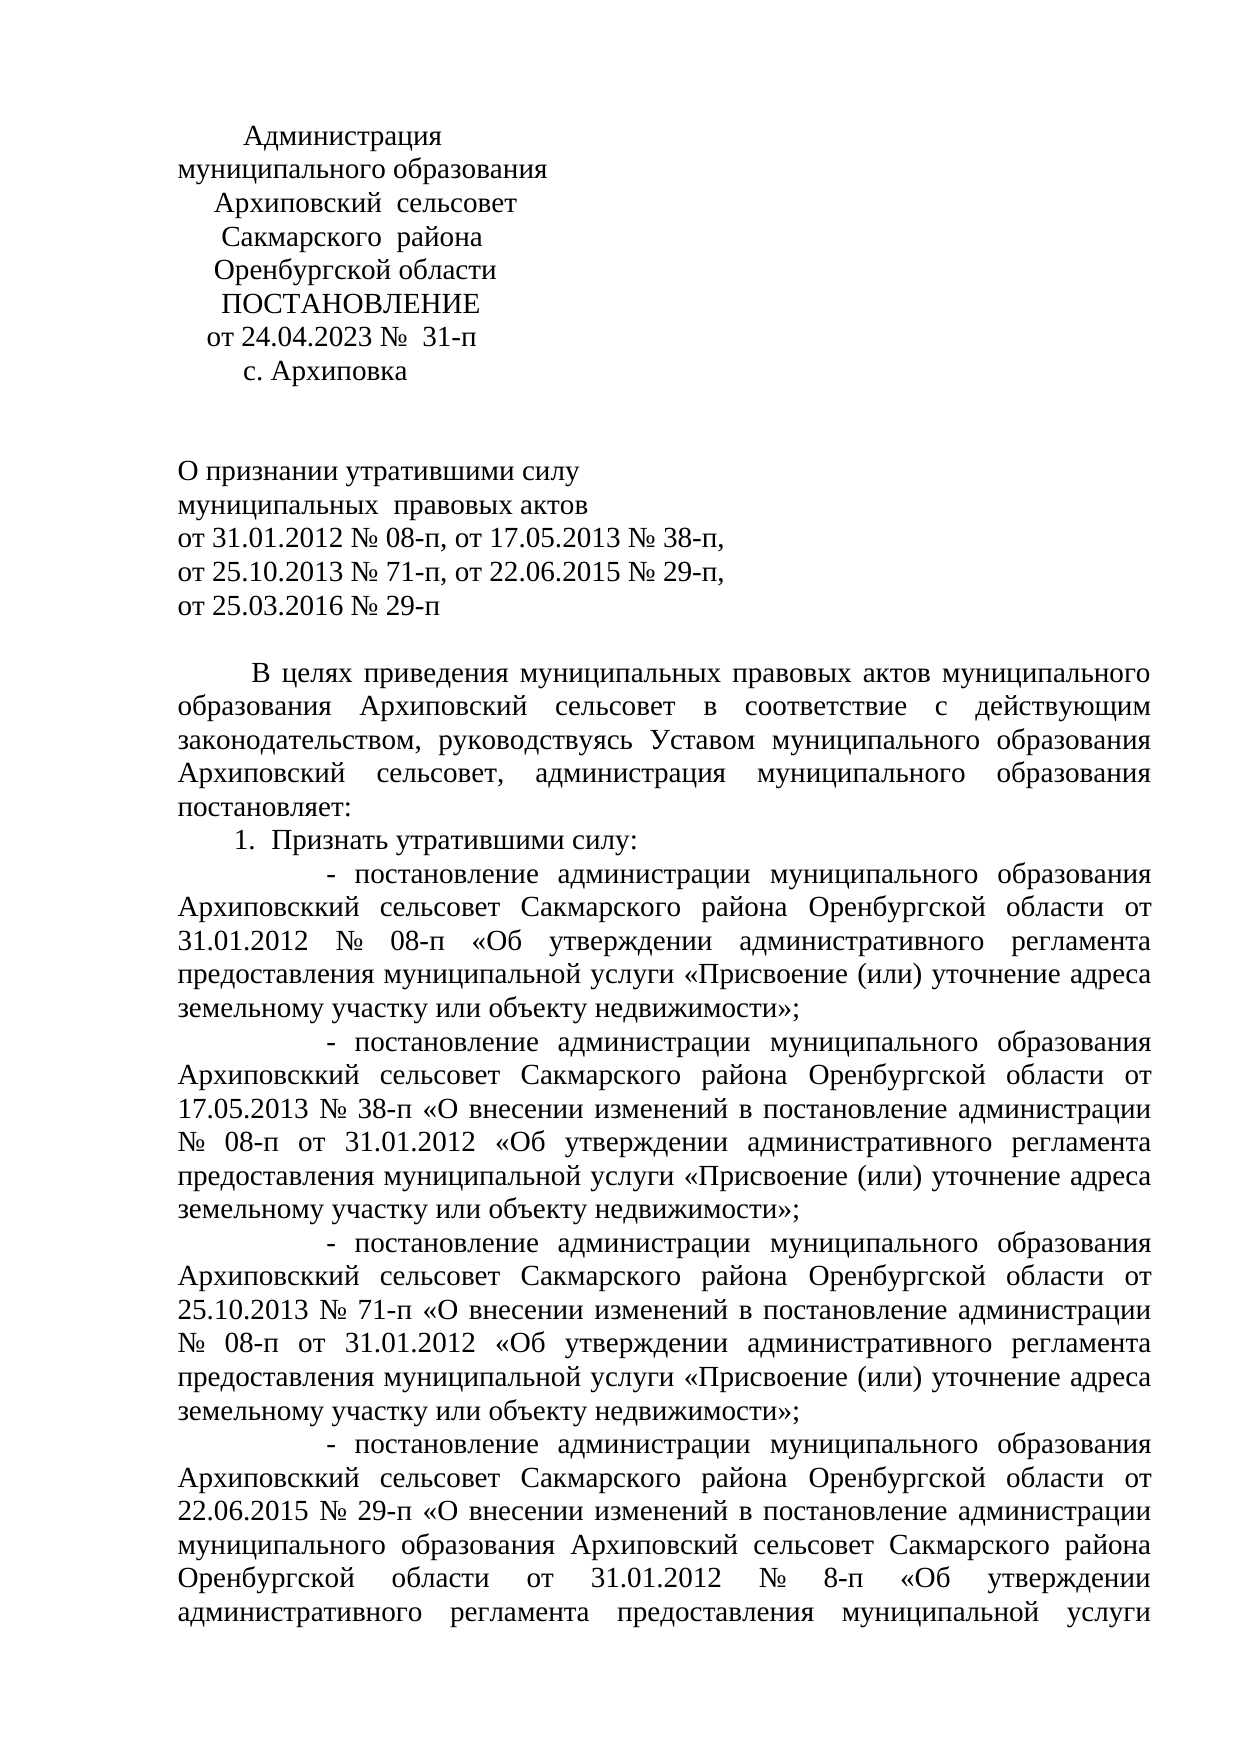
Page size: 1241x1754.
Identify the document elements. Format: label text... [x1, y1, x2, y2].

text Оренбургской области [177, 252, 1152, 286]
text Архиповский сельсовет [177, 185, 1152, 219]
list Признать утратившими силу: [233, 822, 1152, 856]
text от 31.01.2012 № 08-п, от 17.05.2013 № 38-п, [177, 521, 1152, 554]
text В целях приведения муниципальных правовых актов муниципального образования Архиповский сельсовет в соответствие с действующим законодательством, руководствуясь Уставом муниципального образования Архиповский сельсовет, администрация муниципального образования постановляет: [177, 655, 1152, 822]
text с. Архиповка [177, 353, 1152, 386]
text - постановление администрации муниципального образования Архиповсккий сельсовет Сакмарского района Оренбургской области от 31.01.2012 № 08-п «Об утверждении административного регламента предоставления муниципальной услуги «Присвоение (или) уточнение адреса земельному участку или объекту недвижимости»; [177, 856, 1152, 1024]
text Администрация [177, 118, 1152, 152]
text от 25.10.2013 № 71-п, от 22.06.2015 № 29-п, [177, 554, 1152, 588]
text - постановление администрации муниципального образования Архиповсккий сельсовет Сакмарского района Оренбургской области от 17.05.2013 № 38-п «О внесении изменений в постановление администрации № 08-п от 31.01.2012 «Об утверждении административного регламента предоставления муниципальной услуги «Присвоение (или) уточнение адреса земельному участку или объекту недвижимости»; [177, 1024, 1152, 1225]
text О признании утратившими силу [177, 453, 1152, 487]
text муниципального образования [177, 152, 1152, 185]
text от 24.04.2023 № 31-п [177, 319, 1152, 353]
text Сакмарского района [177, 219, 1152, 252]
text ПОСТАНОВЛЕНИЕ [177, 286, 1152, 319]
text муниципальных правовых актов [177, 487, 1152, 521]
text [177, 1426, 1152, 1627]
text - постановление администрации муниципального образования Архиповсккий сельсовет Сакмарского района Оренбургской области от 25.10.2013 № 71-п «О внесении изменений в постановление администрации № 08-п от 31.01.2012 «Об утверждении административного регламента предоставления муниципальной услуги «Присвоение (или) уточнение адреса земельному участку или объекту недвижимости»; [177, 1225, 1152, 1426]
text от 25.03.2016 № 29-п [177, 588, 1152, 621]
